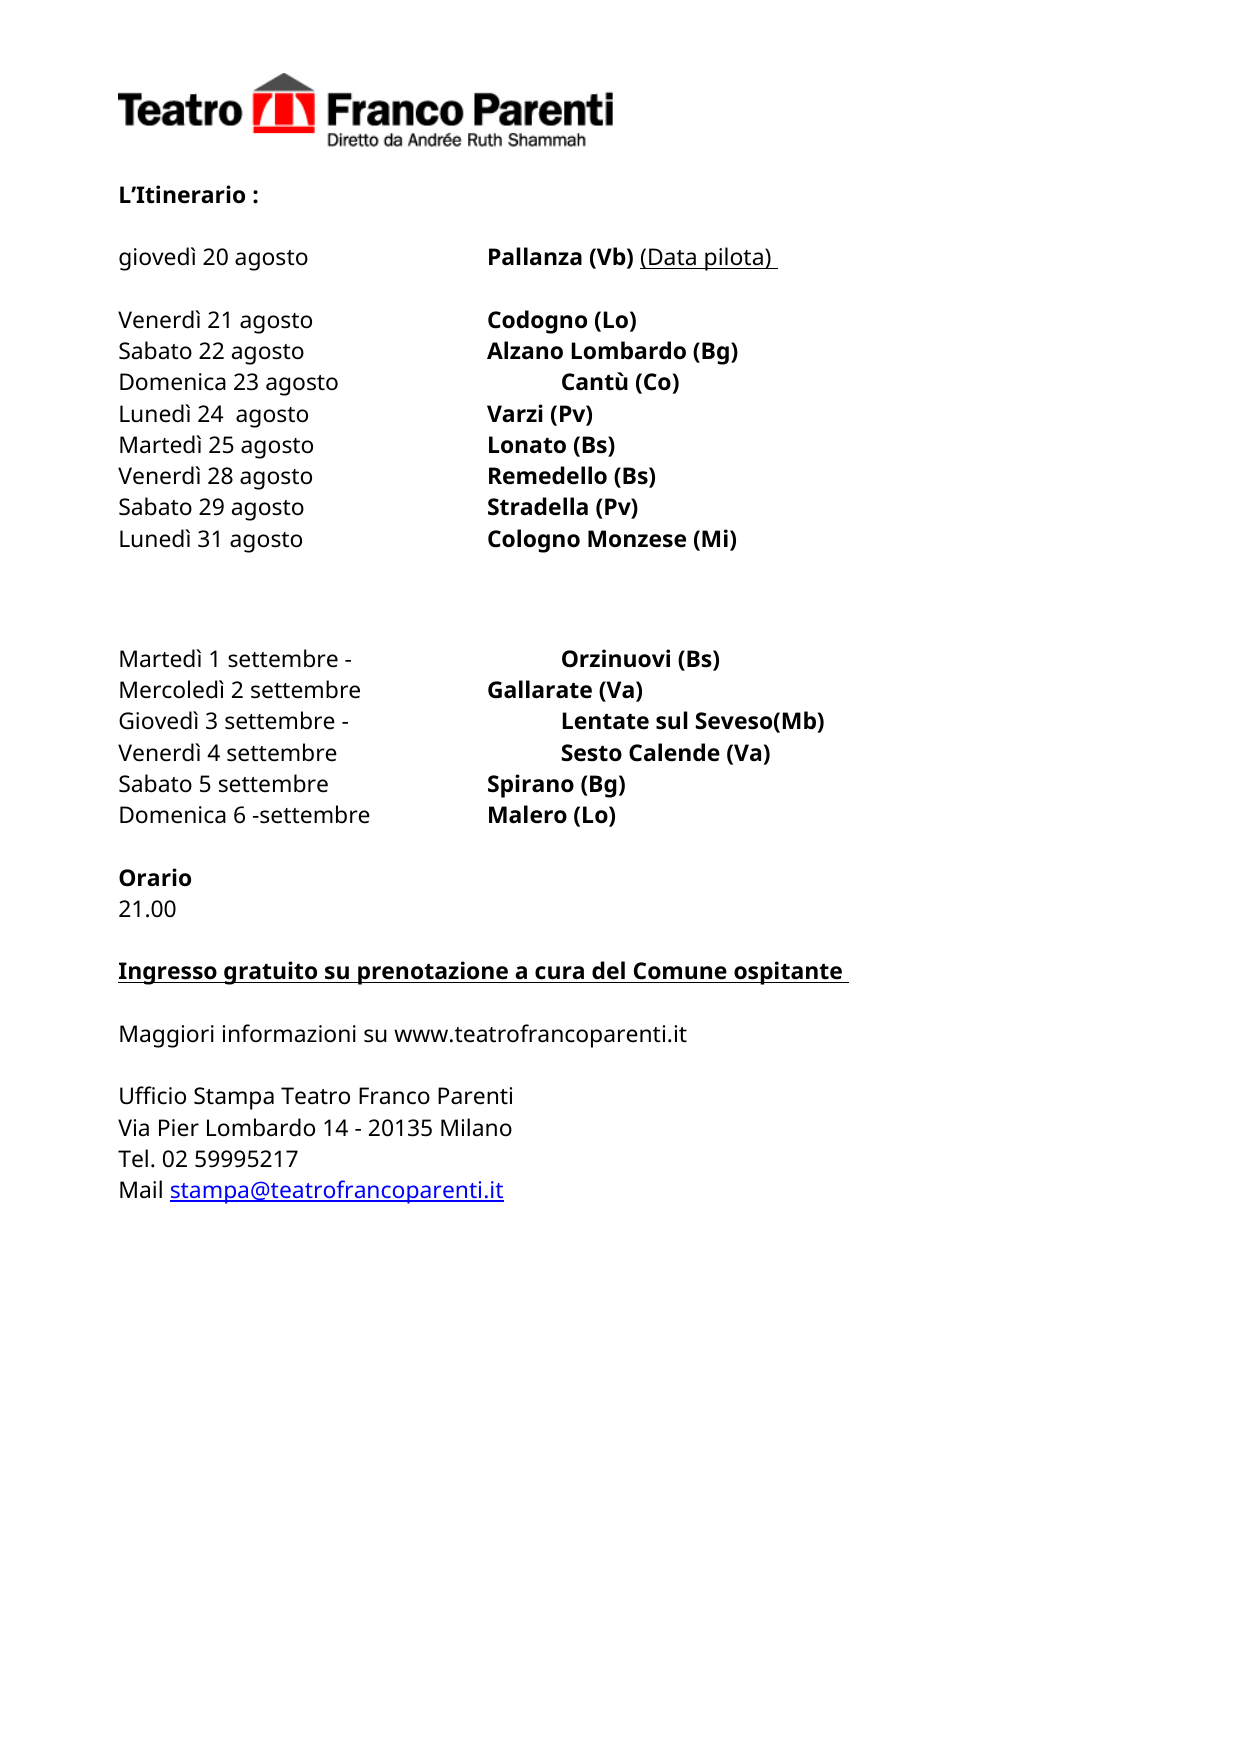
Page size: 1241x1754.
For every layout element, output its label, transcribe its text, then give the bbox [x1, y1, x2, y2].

picture [118, 73, 613, 147]
text Martedì 1 settembre - Orzinuovi (Bs) Mercoledì 2 settembre Gallarate (Va) Giovedì 3 settembre - Lentate sul Seveso(Mb) [118, 580, 1122, 736]
text Venerdì 4 settembre Sesto Calende (Va) Sabato 5 settembre Spirano (Bg) Domenica 6 -settembre Malero (Lo) Orario 21.00 Ingresso gratuito su prenotazione a cura del Comune ospitante Maggiori informazioni su www.teatrofrancoparenti.it [118, 736, 1122, 1049]
text L’Itinerario : giovedì 20 agosto Pallanza (Vb) (Data pilota) Venerdì 21 agosto Codogno (Lo) Sabato 22 agosto Alzano Lombardo (Bg) Domenica 23 agosto Cantù (Co) Lunedì 24 agosto Varzi (Pv) Martedì 25 agosto Lonato (Bs) [118, 179, 1122, 460]
text Venerdì 28 agosto Remedello (Bs) Sabato 29 agosto Stradella (Pv) Lunedì 31 agosto Cologno Monzese (Mi) [118, 460, 1122, 580]
text Ufficio Stampa Teatro Franco Parenti Via Pier Lombardo 14 - 20135 Milano Tel. 02 59995217 Mail stampa@teatrofrancoparenti.it [118, 1080, 1122, 1205]
